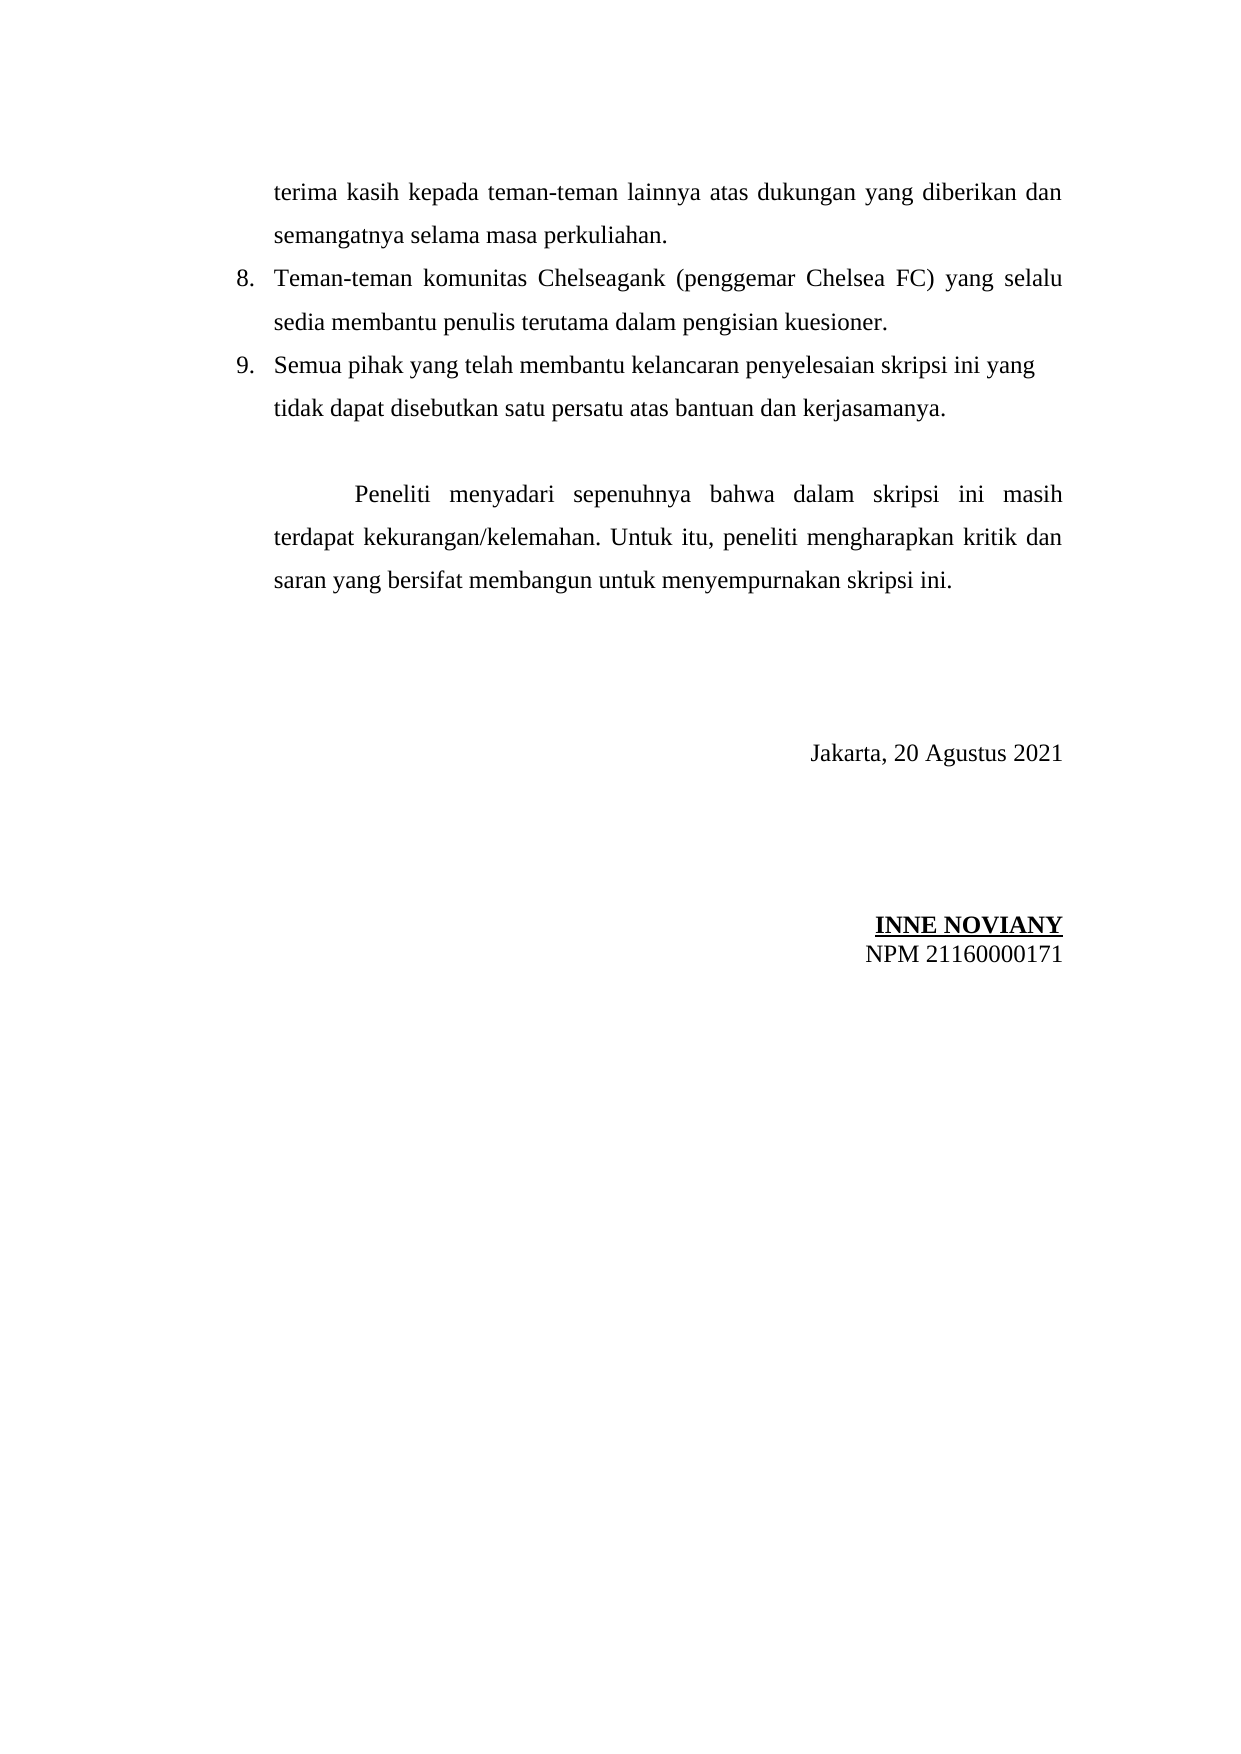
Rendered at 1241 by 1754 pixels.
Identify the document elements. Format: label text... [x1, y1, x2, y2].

text Jakarta, 20 Agustus 2021 [274, 738, 1063, 767]
text NPM 21160000171 [236, 939, 1063, 968]
list Teman-teman komunitas Chelseagank (penggemar Chelsea FC) yang selalu sedia membantu penulis terutama dalam pengisian kuesioner. [236, 263, 1063, 335]
text INNE NOVIANY [236, 910, 1063, 939]
list Semua pihak yang telah membantu kelancaran penyelesaian skripsi ini yang tidak dapat disebutkan satu persatu atas bantuan dan kerjasamanya. [236, 350, 1063, 422]
text Peneliti menyadari sepenuhnya bahwa dalam skripsi ini masih terdapat kekurangan/kelemahan. Untuk itu, peneliti mengharapkan kritik dan saran yang bersifat membangun untuk menyempurnakan skripsi ini. [274, 479, 1063, 594]
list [236, 177, 1063, 249]
